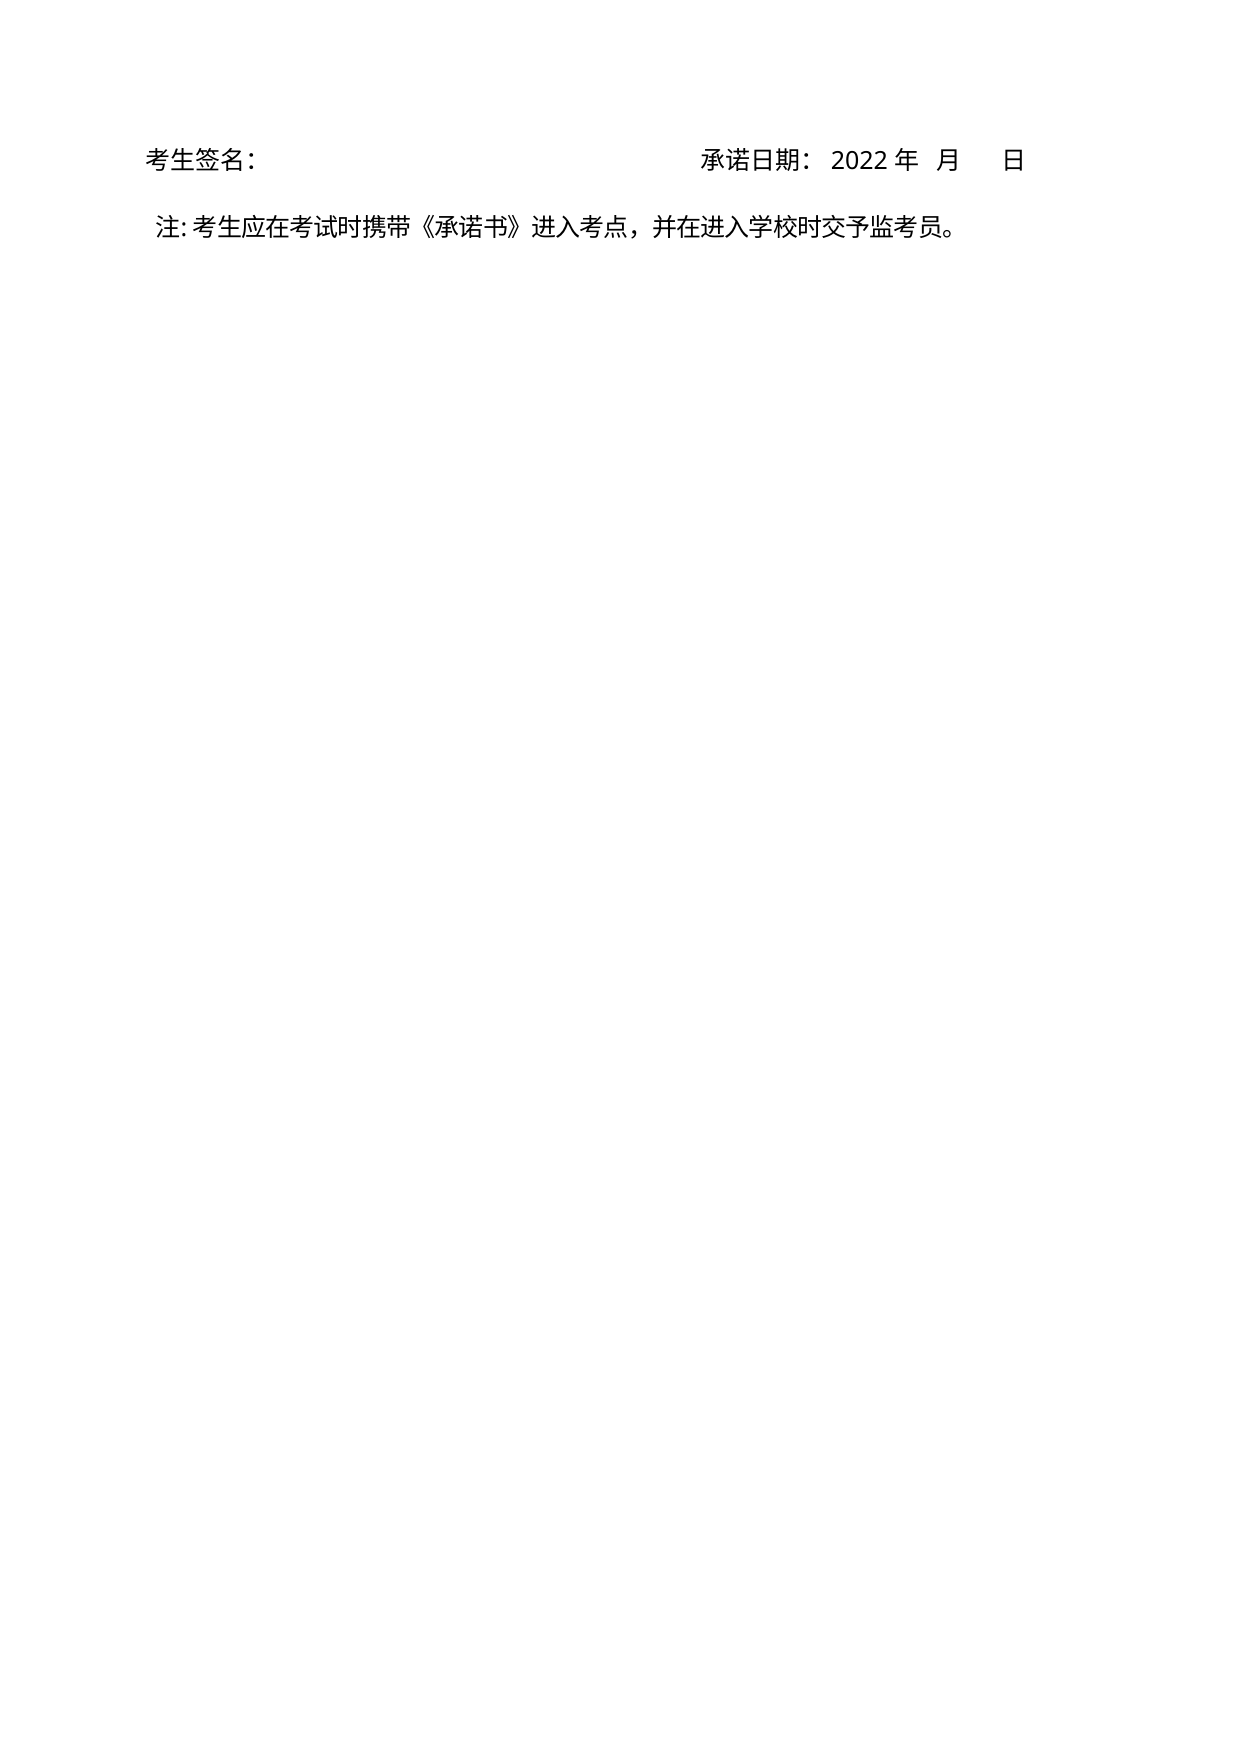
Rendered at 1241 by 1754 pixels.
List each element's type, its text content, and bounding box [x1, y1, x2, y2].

text 注: 考生应在考试时携带《承诺书》进入考点，并在进入学校时交予监考员。 [131, 214, 1117, 242]
text 考生签名： 承诺日期： 2022 年 月 日 [146, 142, 1117, 176]
